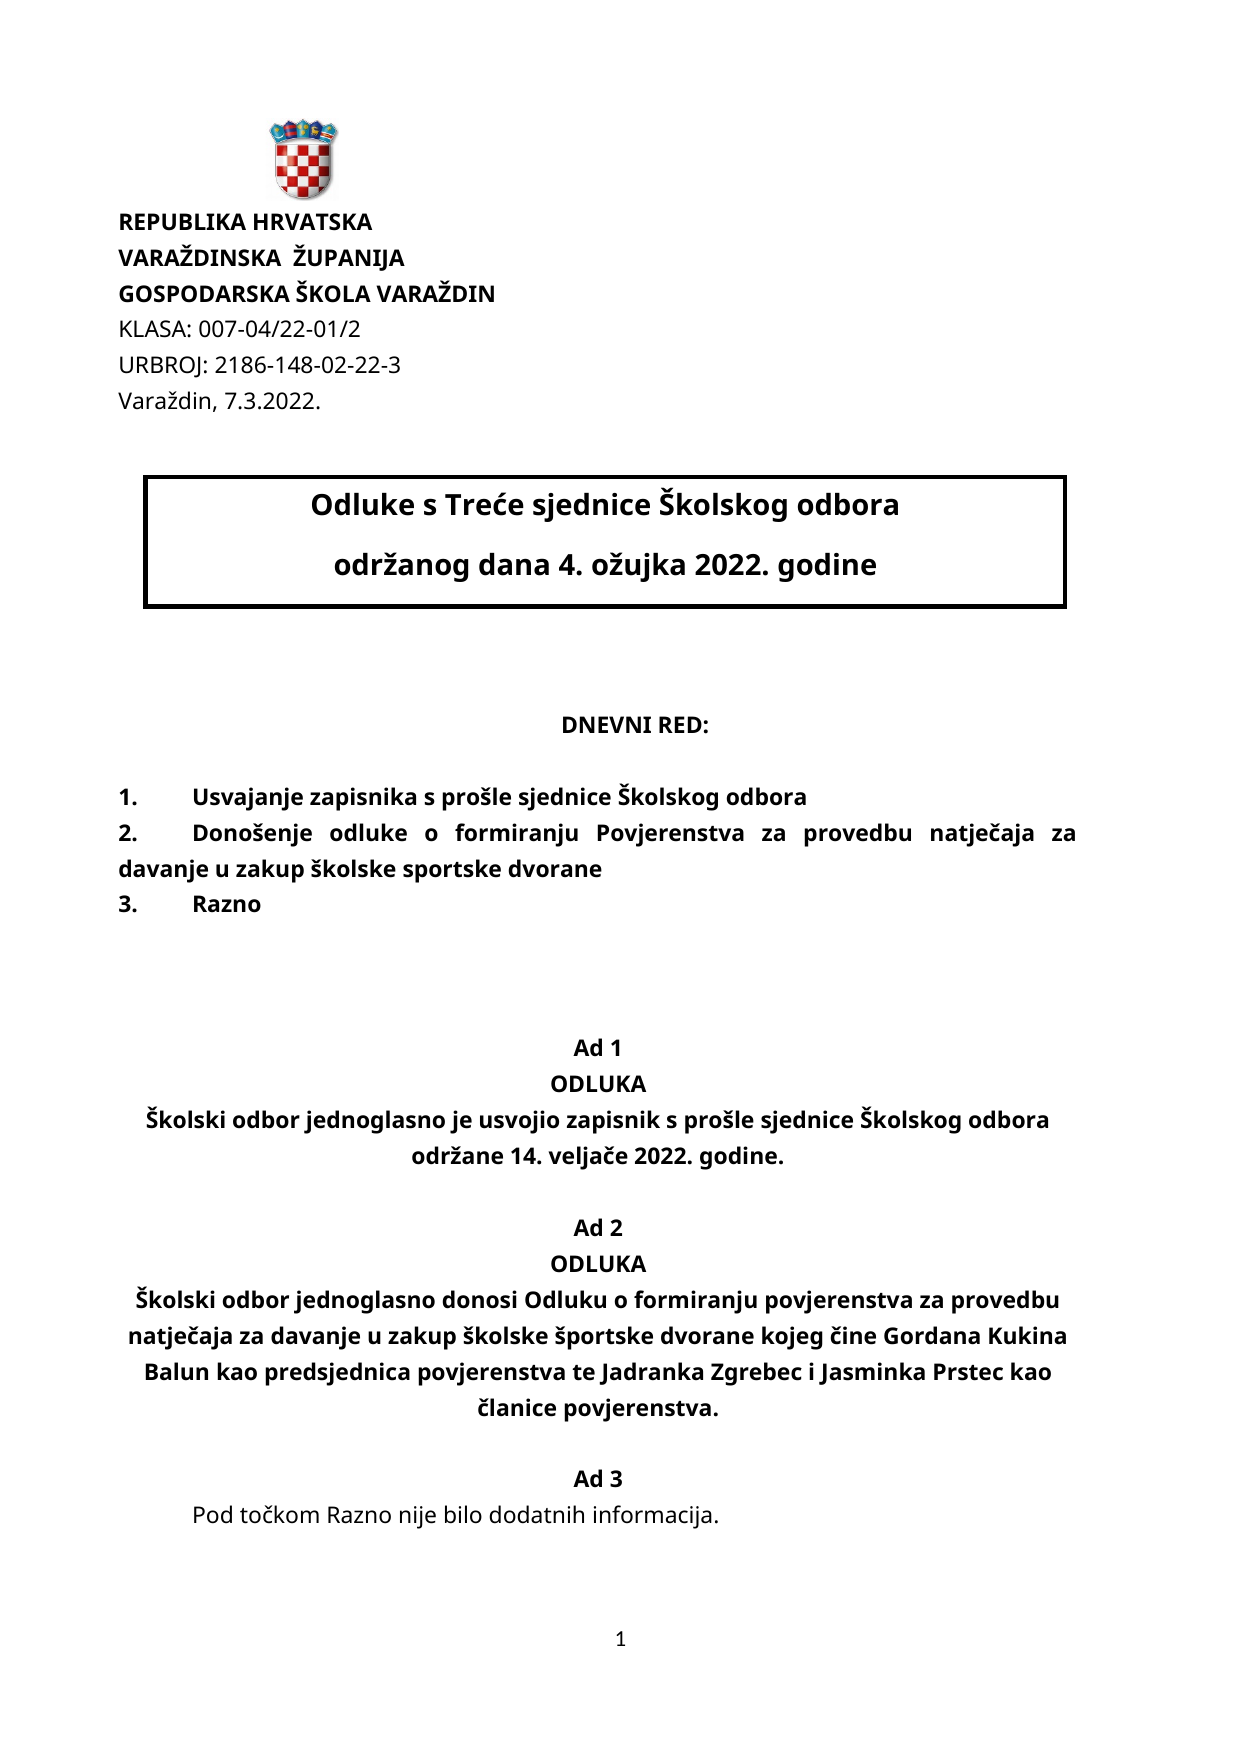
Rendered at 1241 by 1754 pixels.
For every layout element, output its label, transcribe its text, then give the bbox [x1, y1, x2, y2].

text VARAŽDINSKA ŽUPANIJA [118, 242, 1078, 273]
picture [265, 118, 339, 201]
text Ad 3 [118, 1463, 1078, 1495]
text Školski odbor jednoglasno donosi Odluku o formiranju povjerenstva za provedbu natječaja za davanje u zakup školske športske dvorane kojeg čine Gordana Kukina Balun kao predsjednica povjerenstva te Jadranka Zgrebec i Jasminka Prstec kao članice povjerenstva. [118, 1284, 1078, 1423]
text ODLUKA [118, 1248, 1078, 1279]
text Varaždin, 7.3.2022. [118, 385, 1078, 417]
text URBROJ: 2186-148-02-22-3 [118, 349, 1078, 381]
text 3. Razno [118, 888, 1078, 920]
text Pod točkom Razno nije bilo dodatnih informacija. [118, 1499, 1122, 1531]
text ODLUKA [118, 1068, 1078, 1099]
text 2. Donošenje odluke o formiranju Povjerenstva za provedbu natječaja za davanje u zakup školske sportske dvorane [118, 817, 1078, 884]
text Ad 1 [118, 1032, 1078, 1063]
text 1. Usvajanje zapisnika s prošle sjednice Školskog odbora [118, 781, 1078, 812]
text Ad 2 [118, 1212, 1078, 1243]
text REPUBLIKA HRVATSKA [118, 206, 1078, 237]
text Školski odbor jednoglasno je usvojio zapisnik s prošle sjednice Školskog odbora održane 14. veljače 2022. godine. [118, 1104, 1078, 1171]
text DNEVNI RED: [118, 709, 1078, 740]
text KLASA: 007-04/22-01/2 [118, 313, 1078, 345]
text GOSPODARSKA ŠKOLA VARAŽDIN [118, 277, 1078, 309]
